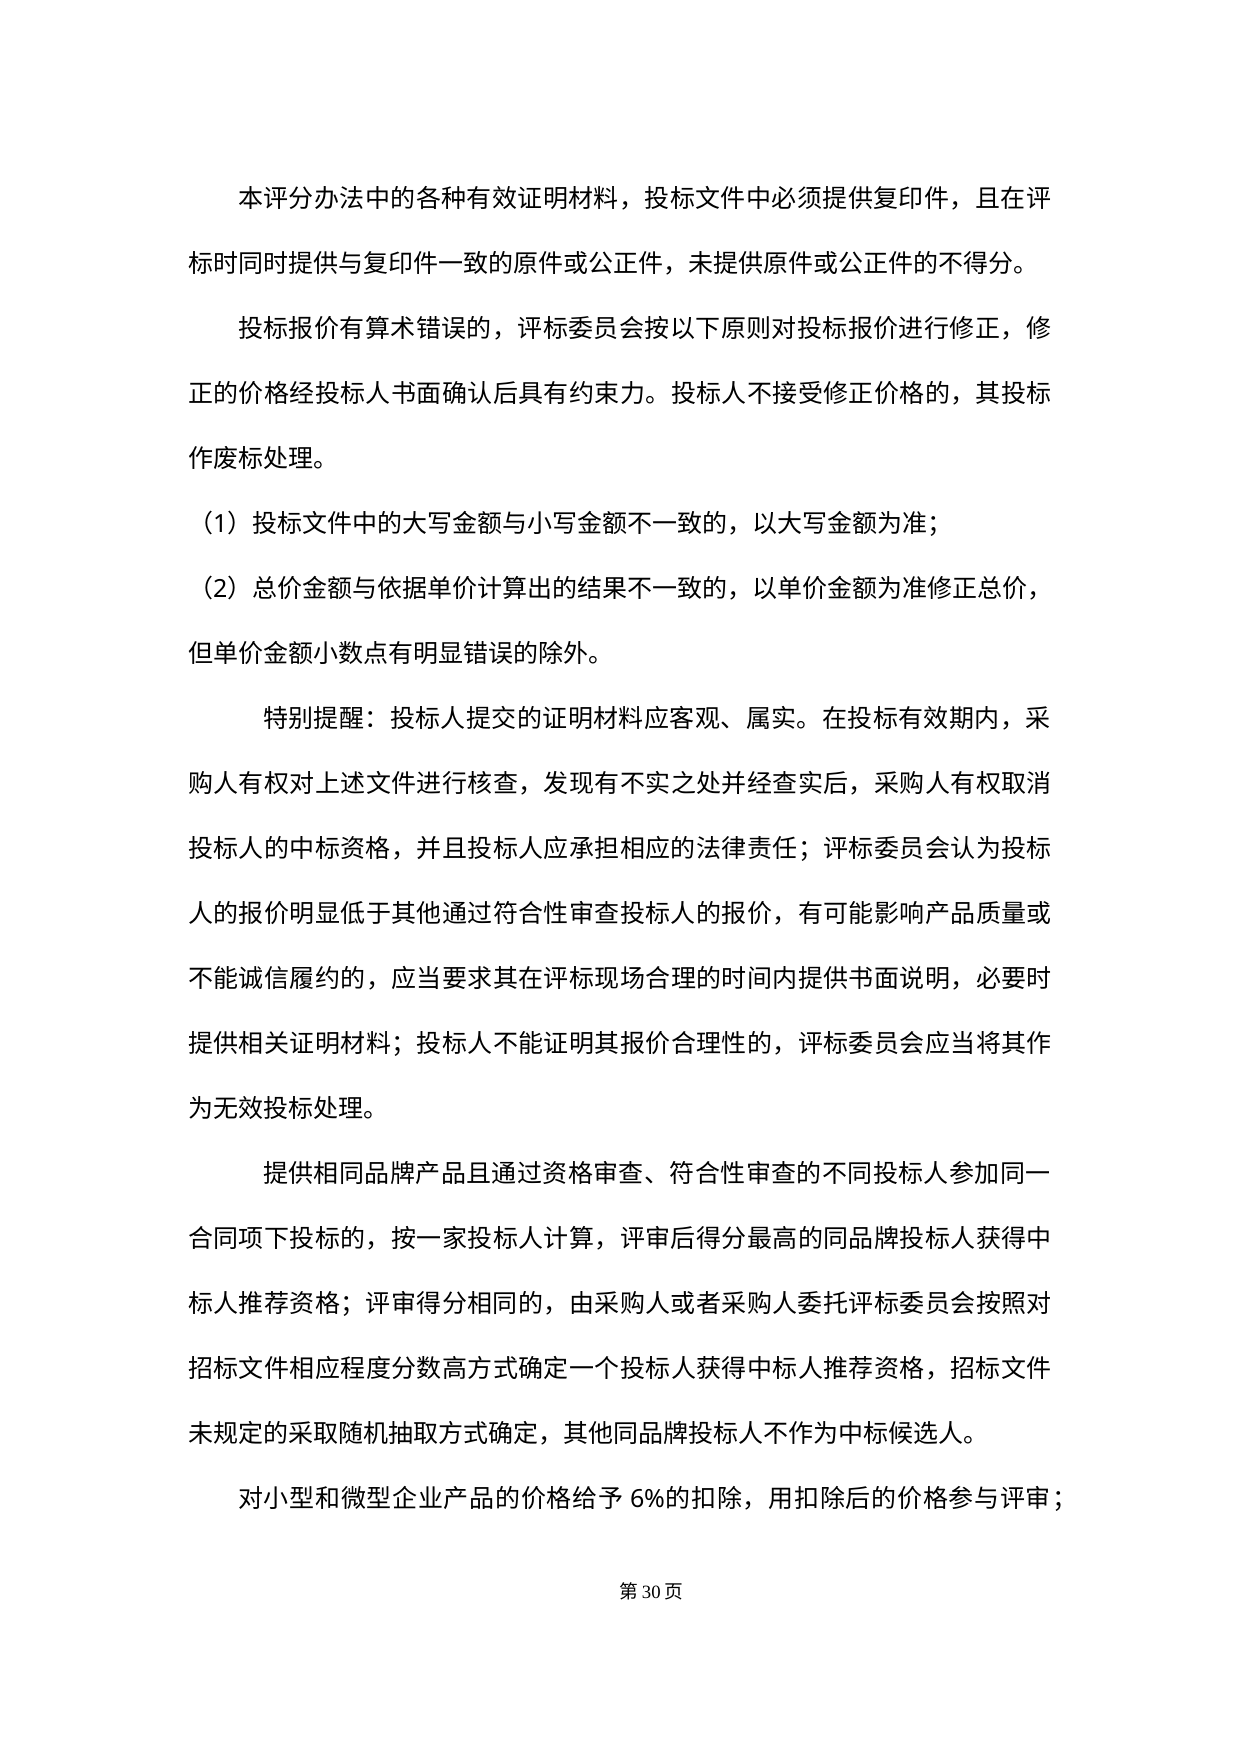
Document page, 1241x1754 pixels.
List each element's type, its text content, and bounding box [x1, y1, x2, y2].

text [188, 1464, 1052, 1529]
text （1）投标文件中的大写金额与小写金额不一致的，以大写金额为准； [188, 489, 1052, 554]
text 特别提醒：投标人提交的证明材料应客观、属实。在投标有效期内，采购人有权对上述文件进行核查，发现有不实之处并经查实后，采购人有权取消投标人的中标资格，并且投标人应承担相应的法律责任；评标委员会认为投标人的报价明显低于其他通过符合性审查投标人的报价，有可能影响产品质量或不能诚信履约的，应当要求其在评标现场合理的时间内提供书面说明，必要时提供相关证明材料；投标人不能证明其报价合理性的，评标委员会应当将其作为无效投标处理。 [188, 684, 1052, 1139]
text 投标报价有算术错误的，评标委员会按以下原则对投标报价进行修正，修正的价格经投标人书面确认后具有约束力。投标人不接受修正价格的，其投标作废标处理。 [188, 294, 1052, 489]
text 本评分办法中的各种有效证明材料，投标文件中必须提供复印件，且在评标时同时提供与复印件一致的原件或公正件，未提供原件或公正件的不得分。 [188, 164, 1052, 294]
text 提供相同品牌产品且通过资格审查、符合性审查的不同投标人参加同一合同项下投标的，按一家投标人计算，评审后得分最高的同品牌投标人获得中标人推荐资格；评审得分相同的，由采购人或者采购人委托评标委员会按照对招标文件相应程度分数高方式确定一个投标人获得中标人推荐资格，招标文件未规定的采取随机抽取方式确定，其他同品牌投标人不作为中标候选人。 [188, 1139, 1052, 1464]
text （2）总价金额与依据单价计算出的结果不一致的，以单价金额为准修正总价，但单价金额小数点有明显错误的除外。 [188, 554, 1052, 684]
